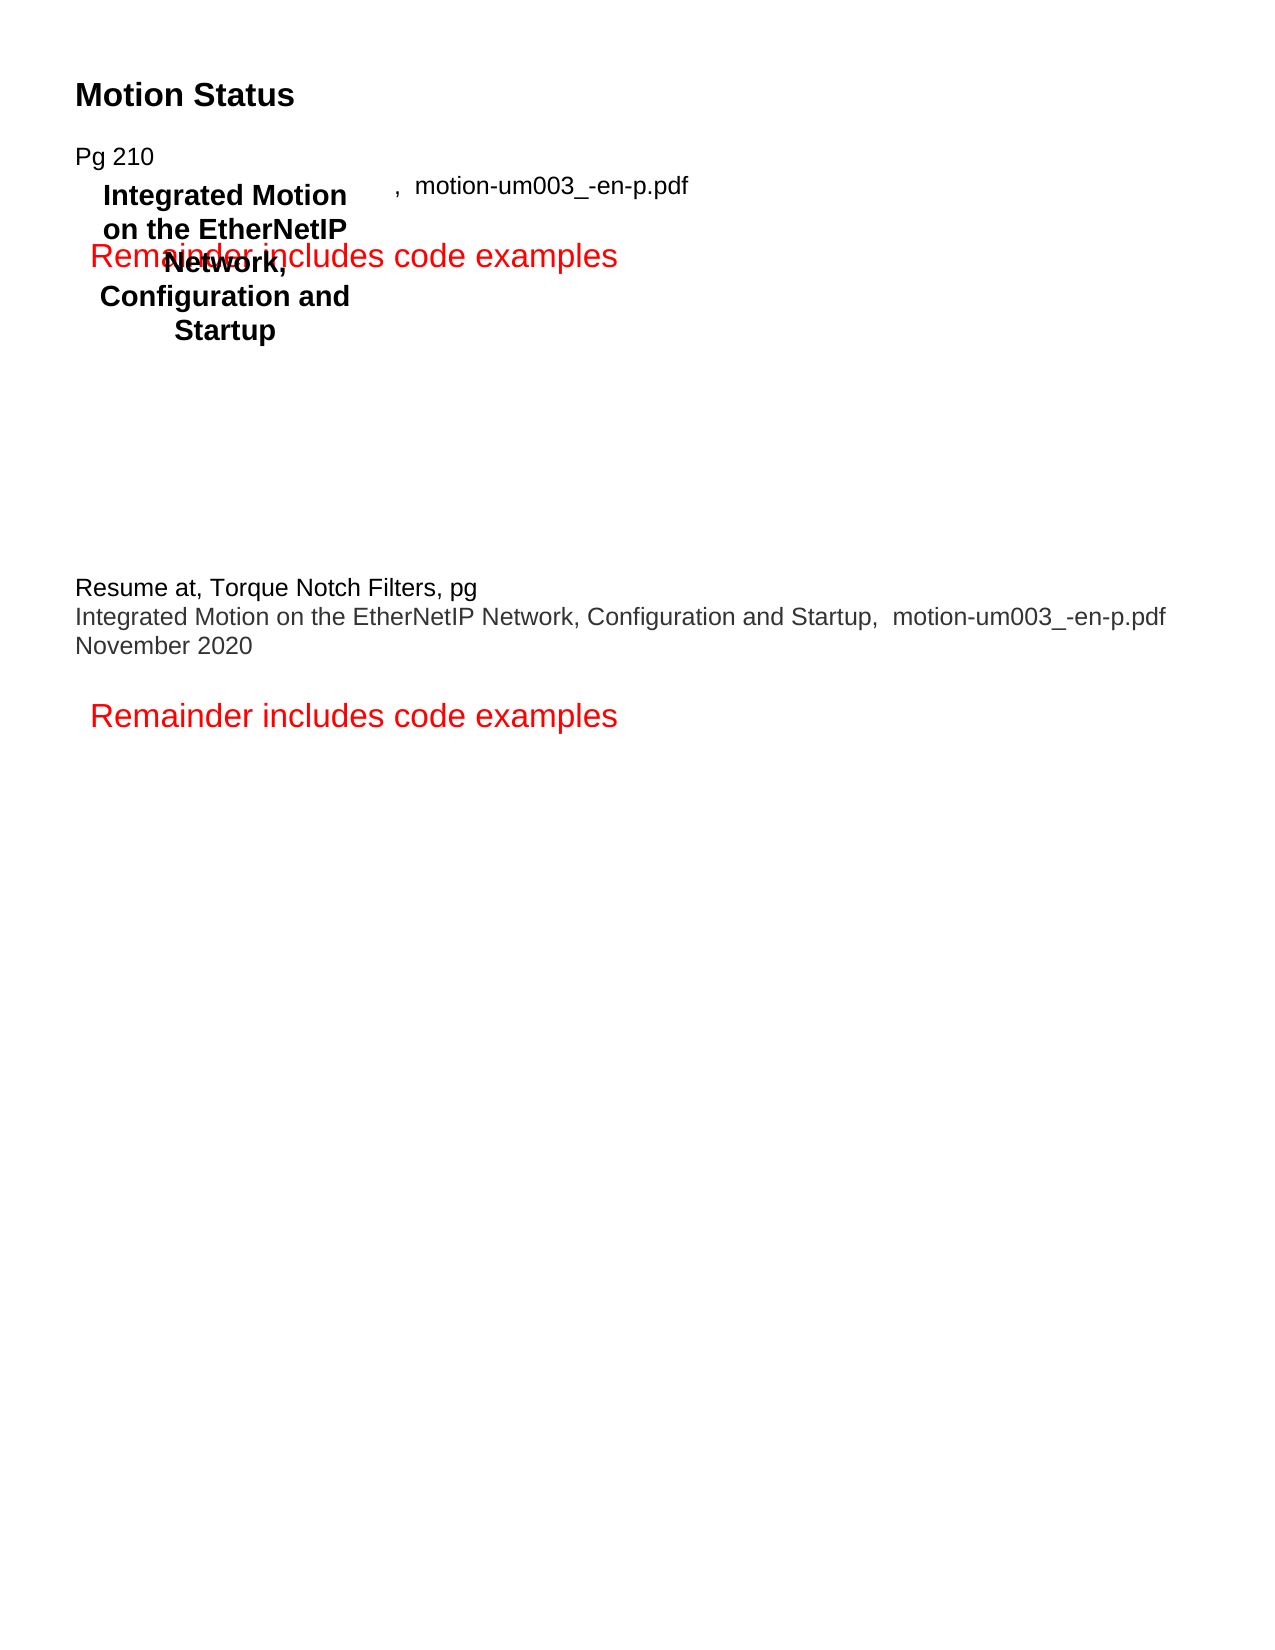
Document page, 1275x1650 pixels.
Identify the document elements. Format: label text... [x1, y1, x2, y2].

text Resume at, Torque Notch Filters, pg [75, 573, 1200, 602]
text Integrated Motion on the EtherNetIP Network, Configuration and Startup, motion-um003_-en-p.pdf [75, 602, 1200, 631]
text Motion Status [75, 75, 1200, 113]
text Pg 210 [75, 142, 1200, 171]
text November 2020 [75, 631, 1200, 660]
text , motion-um003_-en-p.pdf [75, 171, 1200, 200]
